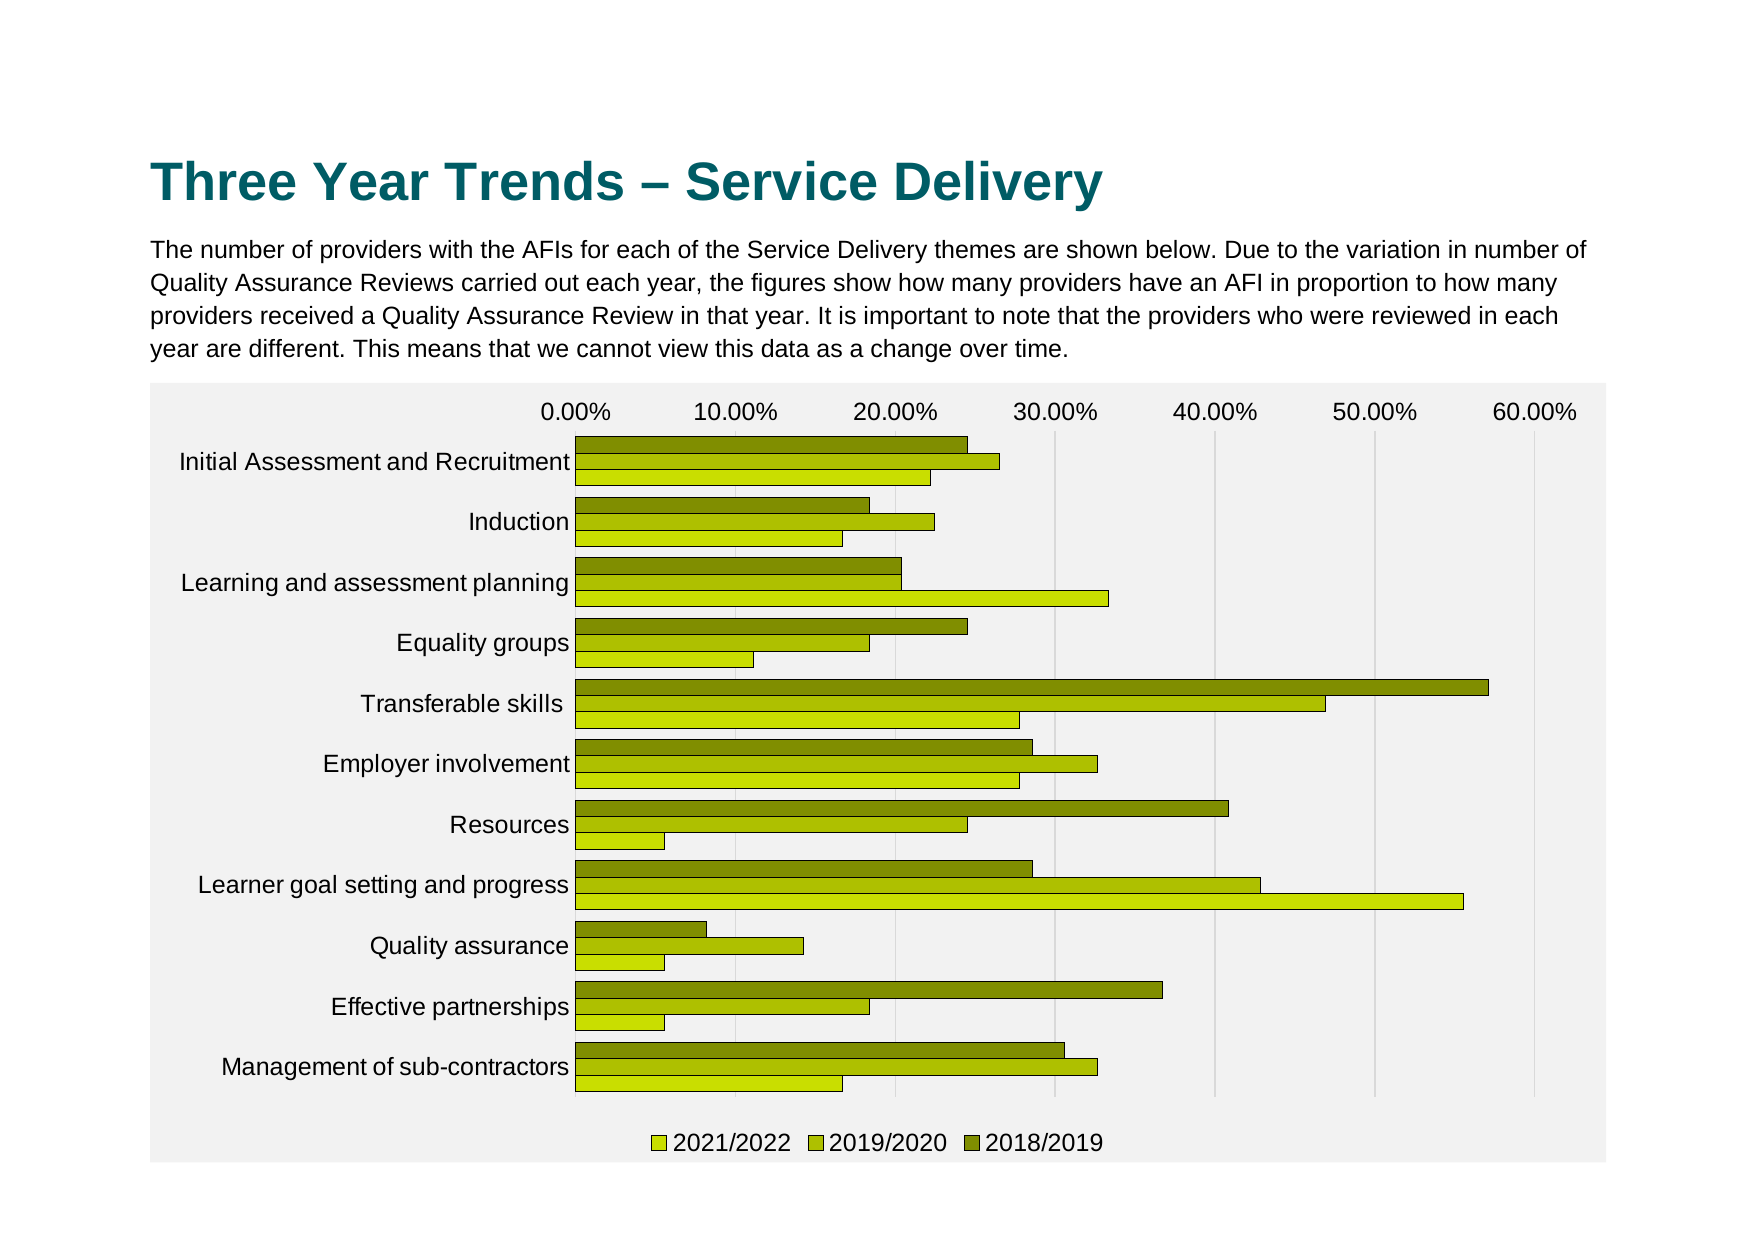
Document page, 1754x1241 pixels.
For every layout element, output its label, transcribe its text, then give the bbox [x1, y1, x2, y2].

text Three Year Trends – Service Delivery [150, 150, 1604, 212]
text The number of providers with the AFIs for each of the Service Delivery themes are shown below. Due to the variation in number of Quality Assurance Reviews carried out each year, the figures show how many providers have an AFI in proportion to how many providers received a Quality Assurance Review in that year. It is important to note that the providers who were reviewed in each year are different. This means that we cannot view this data as a change over time. [150, 235, 1604, 363]
